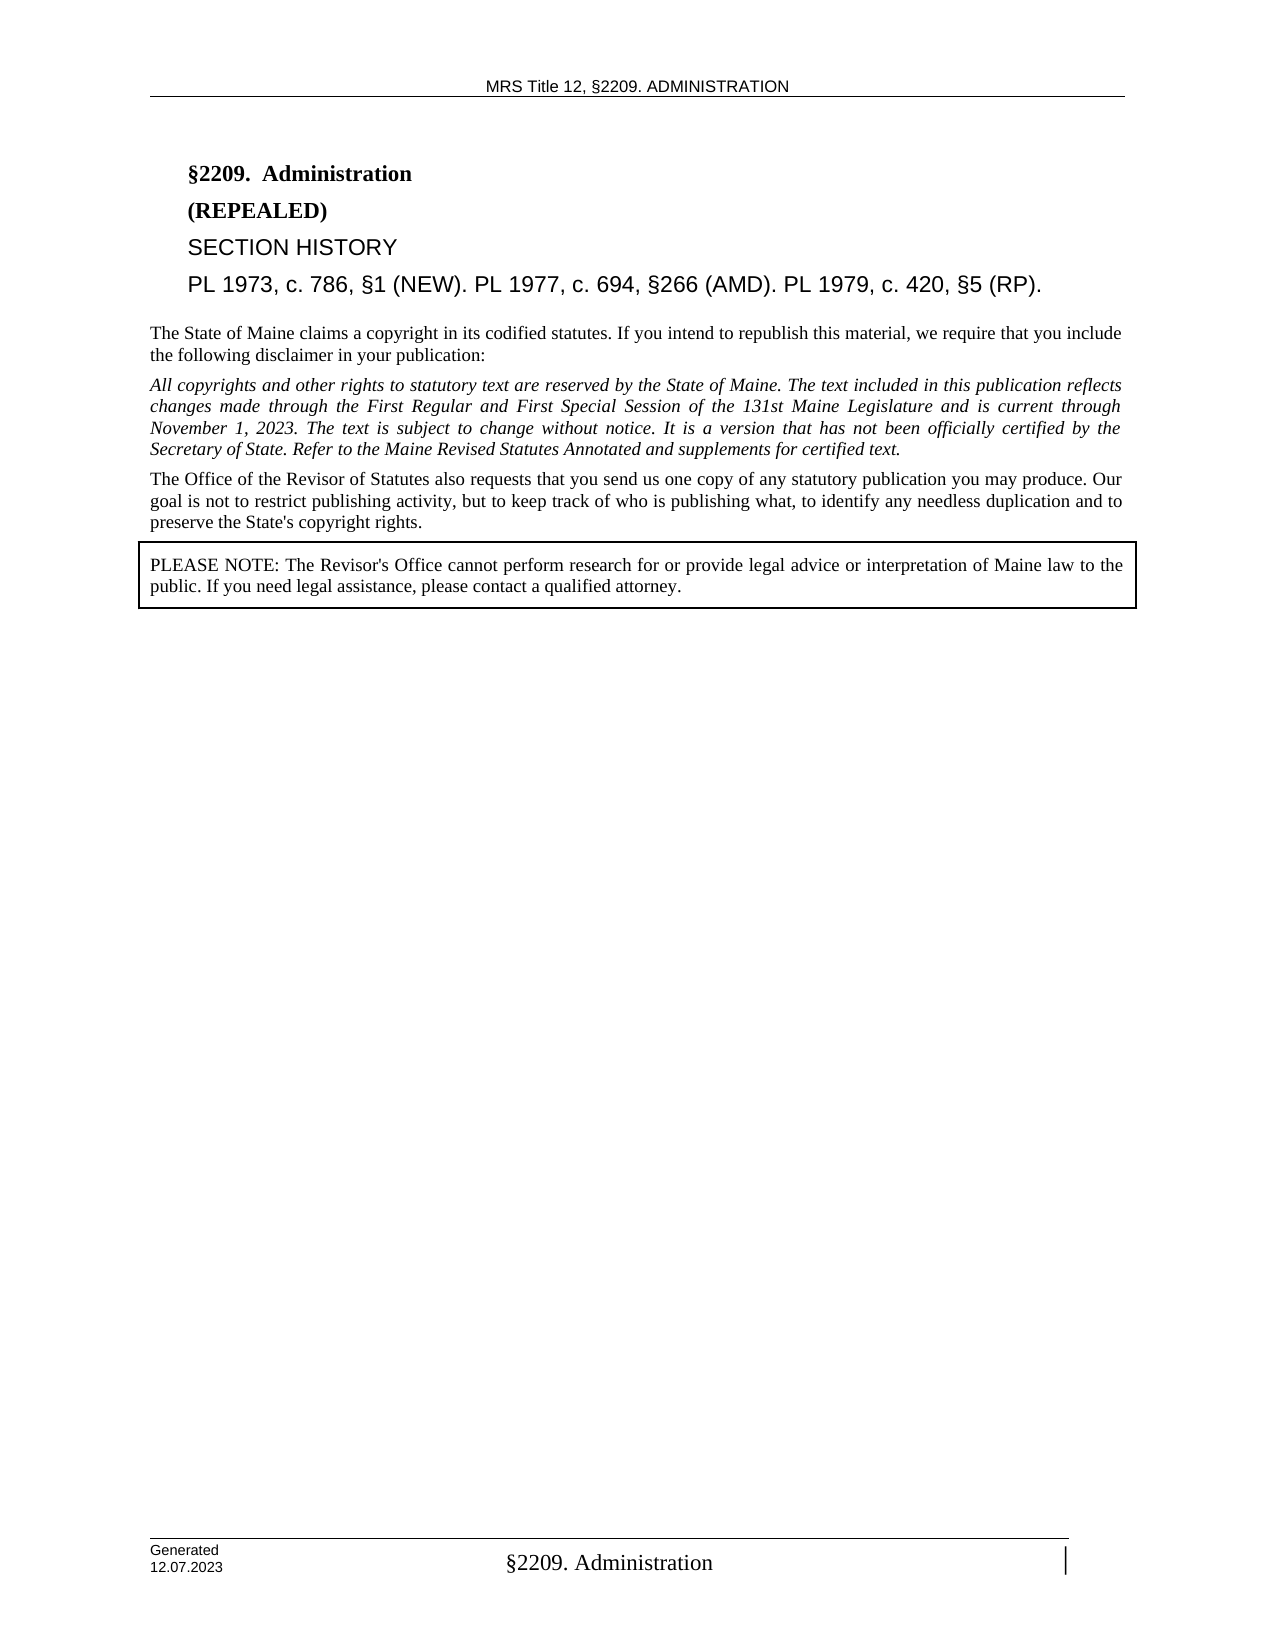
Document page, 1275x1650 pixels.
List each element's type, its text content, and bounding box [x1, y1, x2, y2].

text SECTION HISTORY [187, 234, 1125, 260]
text PL 1973, c. 786, §1 (NEW). PL 1977, c. 694, §266 (AMD). PL 1979, c. 420, §5 (RP). [187, 271, 1125, 297]
text The State of Maine claims a copyright in its codified statutes. If you intend to republish this material, we require that you include the following disclaimer in your publication: [150, 322, 1125, 365]
text (REPEALED) [187, 197, 1125, 223]
text PLEASE NOTE: The Revisor's Office cannot perform research for or provide legal advice or interpretation of Maine law to the public. If you need legal assistance, please contact a qualified attorney. [140, 543, 1135, 607]
text All copyrights and other rights to statutory text are reserved by the State of Maine. The text included in this publication reflects changes made through the First Regular and First Special Session of the 131st Maine Legislature and is current through November 1, 2023 . The text is subject to change without notice. It is a version that has not been officially certified by the Secretary of State. Refer to the Maine Revised Statutes Annotated and supplements for certified text. [150, 373, 1125, 460]
text §2209. Administration [187, 160, 1125, 187]
text The Office of the Revisor of Statutes also requests that you send us one copy of any statutory publication you may produce. Our goal is not to restrict publishing activity, but to keep track of who is publishing what, to identify any needless duplication and to preserve the State's copyright rights. [150, 468, 1125, 533]
